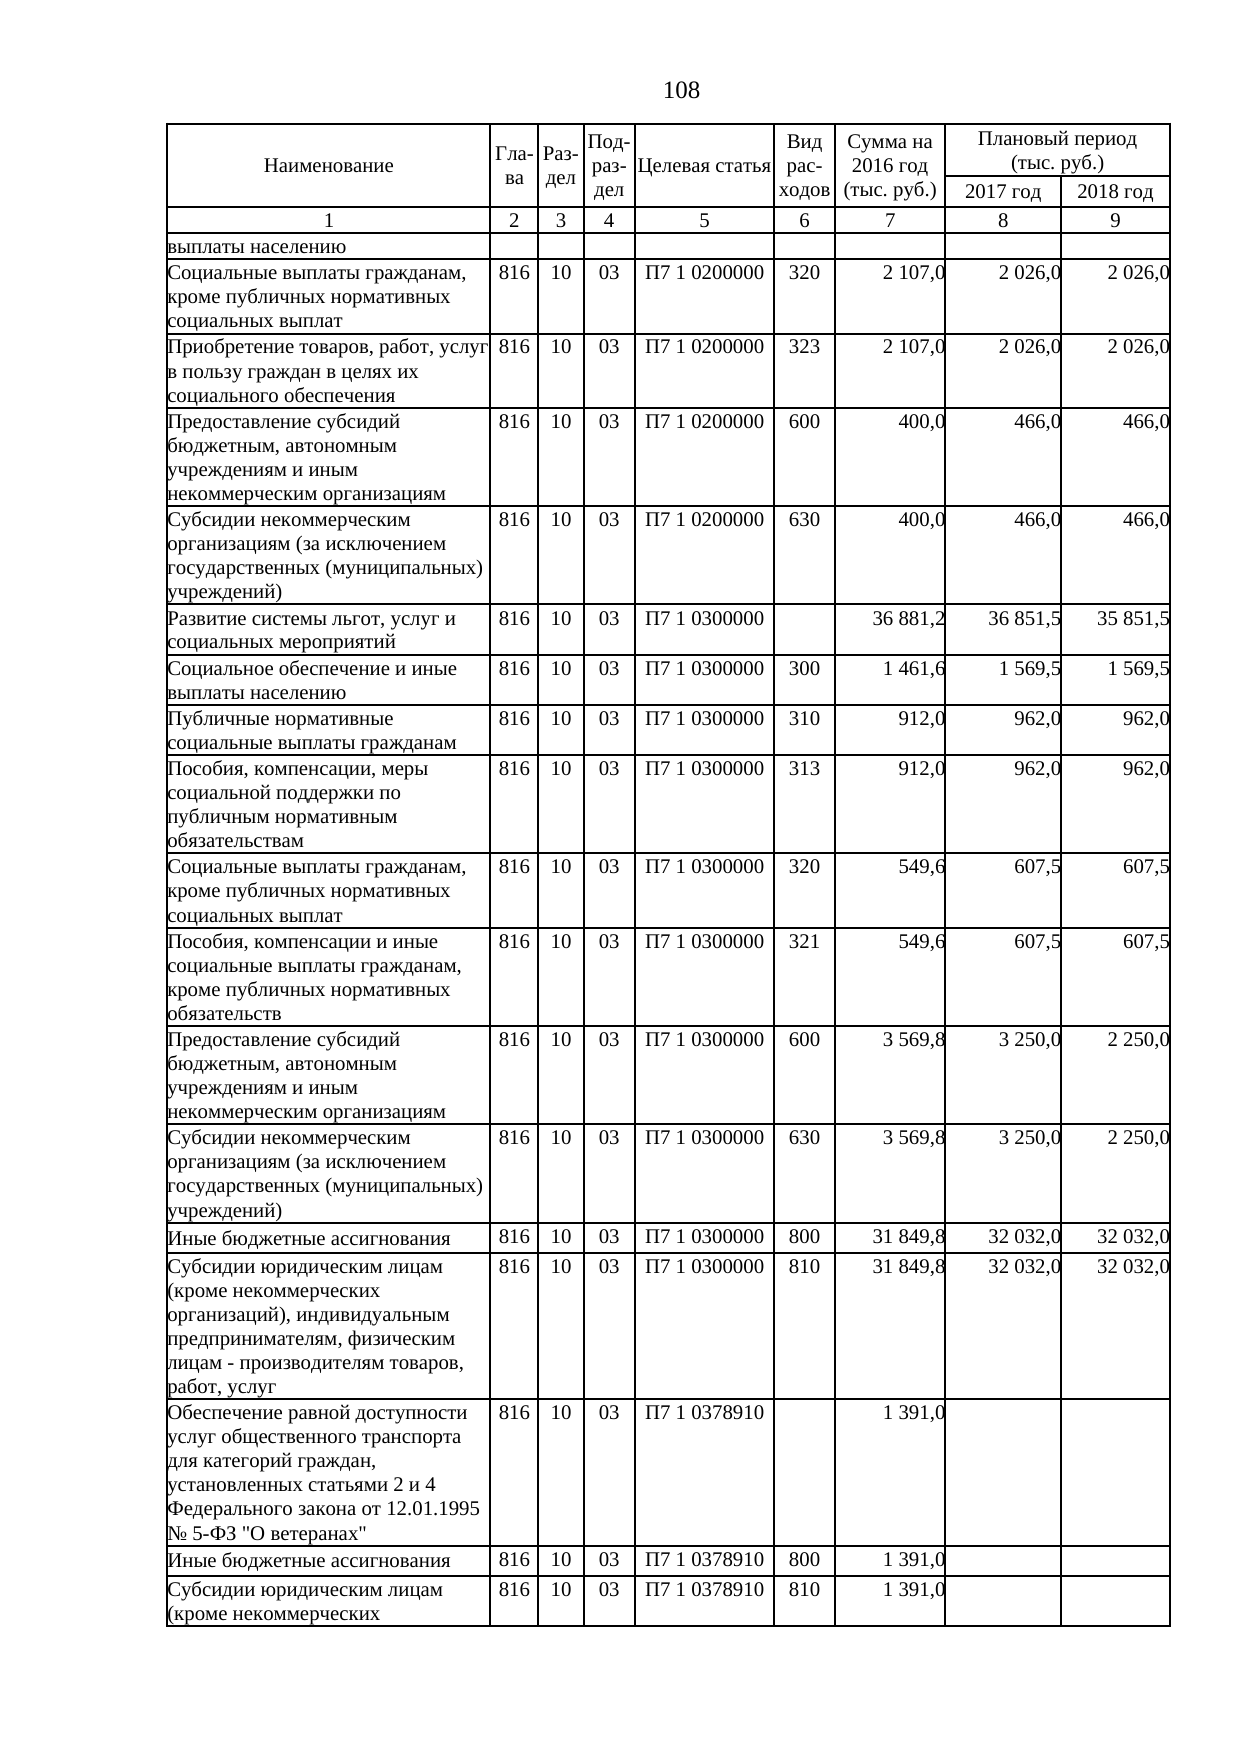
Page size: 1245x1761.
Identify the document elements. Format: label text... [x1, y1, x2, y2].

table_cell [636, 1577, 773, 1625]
table_header Наименование [168, 125, 489, 206]
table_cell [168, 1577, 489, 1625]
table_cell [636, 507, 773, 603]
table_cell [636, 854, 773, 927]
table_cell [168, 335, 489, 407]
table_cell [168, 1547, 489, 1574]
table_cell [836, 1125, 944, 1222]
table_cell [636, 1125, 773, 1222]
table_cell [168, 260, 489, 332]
table_cell 3 [539, 208, 583, 232]
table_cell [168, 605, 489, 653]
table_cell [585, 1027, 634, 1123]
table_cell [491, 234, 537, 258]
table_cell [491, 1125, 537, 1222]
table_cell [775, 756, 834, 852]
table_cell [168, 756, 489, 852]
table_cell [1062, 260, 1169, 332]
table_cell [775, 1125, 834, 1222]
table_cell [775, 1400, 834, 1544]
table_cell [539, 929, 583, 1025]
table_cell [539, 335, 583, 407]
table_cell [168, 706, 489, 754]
table_cell 5 [636, 208, 773, 232]
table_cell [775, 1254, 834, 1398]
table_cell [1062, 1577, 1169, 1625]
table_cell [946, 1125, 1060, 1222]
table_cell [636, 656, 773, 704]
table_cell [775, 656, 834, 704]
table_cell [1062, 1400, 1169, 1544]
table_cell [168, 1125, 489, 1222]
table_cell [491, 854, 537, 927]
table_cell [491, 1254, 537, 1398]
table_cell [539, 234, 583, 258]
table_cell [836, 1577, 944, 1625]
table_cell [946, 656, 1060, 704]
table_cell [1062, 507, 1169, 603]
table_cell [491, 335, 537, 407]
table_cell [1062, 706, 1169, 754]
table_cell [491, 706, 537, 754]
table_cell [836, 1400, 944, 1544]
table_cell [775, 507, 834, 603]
table_header Сумма на 2016 год (тыс. руб.) [836, 125, 944, 206]
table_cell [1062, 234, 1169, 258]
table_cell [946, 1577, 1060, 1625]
table_cell 2017 год [946, 177, 1060, 206]
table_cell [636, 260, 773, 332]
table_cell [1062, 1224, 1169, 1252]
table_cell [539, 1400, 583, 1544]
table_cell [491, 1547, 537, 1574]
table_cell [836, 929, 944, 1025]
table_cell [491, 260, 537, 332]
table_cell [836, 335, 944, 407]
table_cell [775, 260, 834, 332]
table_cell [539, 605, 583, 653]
table_cell 2018 год [1062, 177, 1169, 206]
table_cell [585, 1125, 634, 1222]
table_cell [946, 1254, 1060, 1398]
table_cell 8 [946, 208, 1060, 232]
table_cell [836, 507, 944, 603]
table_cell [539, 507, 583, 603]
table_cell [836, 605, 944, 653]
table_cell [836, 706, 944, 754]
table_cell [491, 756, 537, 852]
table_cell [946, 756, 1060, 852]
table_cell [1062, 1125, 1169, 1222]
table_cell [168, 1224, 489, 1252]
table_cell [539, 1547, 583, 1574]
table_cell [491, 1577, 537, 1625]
table_cell 6 [775, 208, 834, 232]
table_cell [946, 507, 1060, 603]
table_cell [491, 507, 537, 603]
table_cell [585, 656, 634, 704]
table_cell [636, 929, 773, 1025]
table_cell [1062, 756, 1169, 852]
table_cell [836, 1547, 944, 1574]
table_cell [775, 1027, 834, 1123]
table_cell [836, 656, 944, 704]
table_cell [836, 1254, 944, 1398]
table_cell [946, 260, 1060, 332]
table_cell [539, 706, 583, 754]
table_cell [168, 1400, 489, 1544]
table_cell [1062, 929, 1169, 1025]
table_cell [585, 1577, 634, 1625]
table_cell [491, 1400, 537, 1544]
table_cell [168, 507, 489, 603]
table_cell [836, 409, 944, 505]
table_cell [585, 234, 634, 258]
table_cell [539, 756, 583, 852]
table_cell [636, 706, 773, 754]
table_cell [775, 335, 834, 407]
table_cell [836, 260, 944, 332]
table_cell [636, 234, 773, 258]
table_header Гла-ва [491, 125, 537, 206]
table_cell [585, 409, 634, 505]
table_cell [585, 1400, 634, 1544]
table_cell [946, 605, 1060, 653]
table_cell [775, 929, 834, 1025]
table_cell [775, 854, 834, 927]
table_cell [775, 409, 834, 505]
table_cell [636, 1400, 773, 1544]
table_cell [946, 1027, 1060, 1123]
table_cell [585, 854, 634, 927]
table_cell 2 [491, 208, 537, 232]
table_header Под- раз- дел [585, 125, 634, 206]
table_header Вид рас- ходов [775, 125, 834, 206]
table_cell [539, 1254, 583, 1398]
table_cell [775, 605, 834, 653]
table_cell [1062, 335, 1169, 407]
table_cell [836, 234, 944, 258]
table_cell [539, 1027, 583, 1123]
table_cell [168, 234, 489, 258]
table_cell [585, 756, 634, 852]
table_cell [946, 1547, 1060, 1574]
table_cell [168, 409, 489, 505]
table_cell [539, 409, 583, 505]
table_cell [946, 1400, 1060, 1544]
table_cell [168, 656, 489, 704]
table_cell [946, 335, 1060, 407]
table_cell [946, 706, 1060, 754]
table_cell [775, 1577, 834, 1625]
table_cell 1 [168, 208, 489, 232]
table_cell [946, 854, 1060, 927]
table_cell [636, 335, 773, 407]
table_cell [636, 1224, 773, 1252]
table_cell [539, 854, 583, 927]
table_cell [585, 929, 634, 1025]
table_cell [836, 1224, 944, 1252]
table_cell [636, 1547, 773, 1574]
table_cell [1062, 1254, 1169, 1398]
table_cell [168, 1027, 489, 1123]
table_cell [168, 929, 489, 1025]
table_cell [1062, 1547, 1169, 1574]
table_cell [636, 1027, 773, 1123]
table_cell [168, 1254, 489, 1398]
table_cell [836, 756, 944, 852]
table_header Плановый период (тыс. руб.) [946, 125, 1169, 174]
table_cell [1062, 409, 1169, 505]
table_cell 7 [836, 208, 944, 232]
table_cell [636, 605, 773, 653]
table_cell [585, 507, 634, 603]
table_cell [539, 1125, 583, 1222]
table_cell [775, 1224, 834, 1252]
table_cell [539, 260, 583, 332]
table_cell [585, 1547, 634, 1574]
table_header Раз-дел [539, 125, 583, 206]
table_header Целевая статья [636, 125, 773, 206]
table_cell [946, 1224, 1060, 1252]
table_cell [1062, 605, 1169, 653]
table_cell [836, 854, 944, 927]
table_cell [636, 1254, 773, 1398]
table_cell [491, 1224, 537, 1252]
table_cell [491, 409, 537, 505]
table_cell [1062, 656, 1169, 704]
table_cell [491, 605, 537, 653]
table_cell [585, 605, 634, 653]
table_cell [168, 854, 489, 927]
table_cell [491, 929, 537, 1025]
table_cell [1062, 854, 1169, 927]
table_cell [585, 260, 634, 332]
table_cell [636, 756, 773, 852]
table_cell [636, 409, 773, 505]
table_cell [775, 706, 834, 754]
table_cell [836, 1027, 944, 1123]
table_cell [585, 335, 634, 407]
table_cell 4 [585, 208, 634, 232]
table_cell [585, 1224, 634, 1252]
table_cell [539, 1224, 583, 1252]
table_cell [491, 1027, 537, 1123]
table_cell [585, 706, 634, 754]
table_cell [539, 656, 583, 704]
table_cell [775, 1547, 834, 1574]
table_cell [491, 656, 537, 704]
table_cell 9 [1062, 208, 1169, 232]
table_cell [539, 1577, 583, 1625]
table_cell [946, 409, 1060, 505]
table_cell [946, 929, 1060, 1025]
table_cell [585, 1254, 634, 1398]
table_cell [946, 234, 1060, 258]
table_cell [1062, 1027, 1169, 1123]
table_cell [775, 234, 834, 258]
